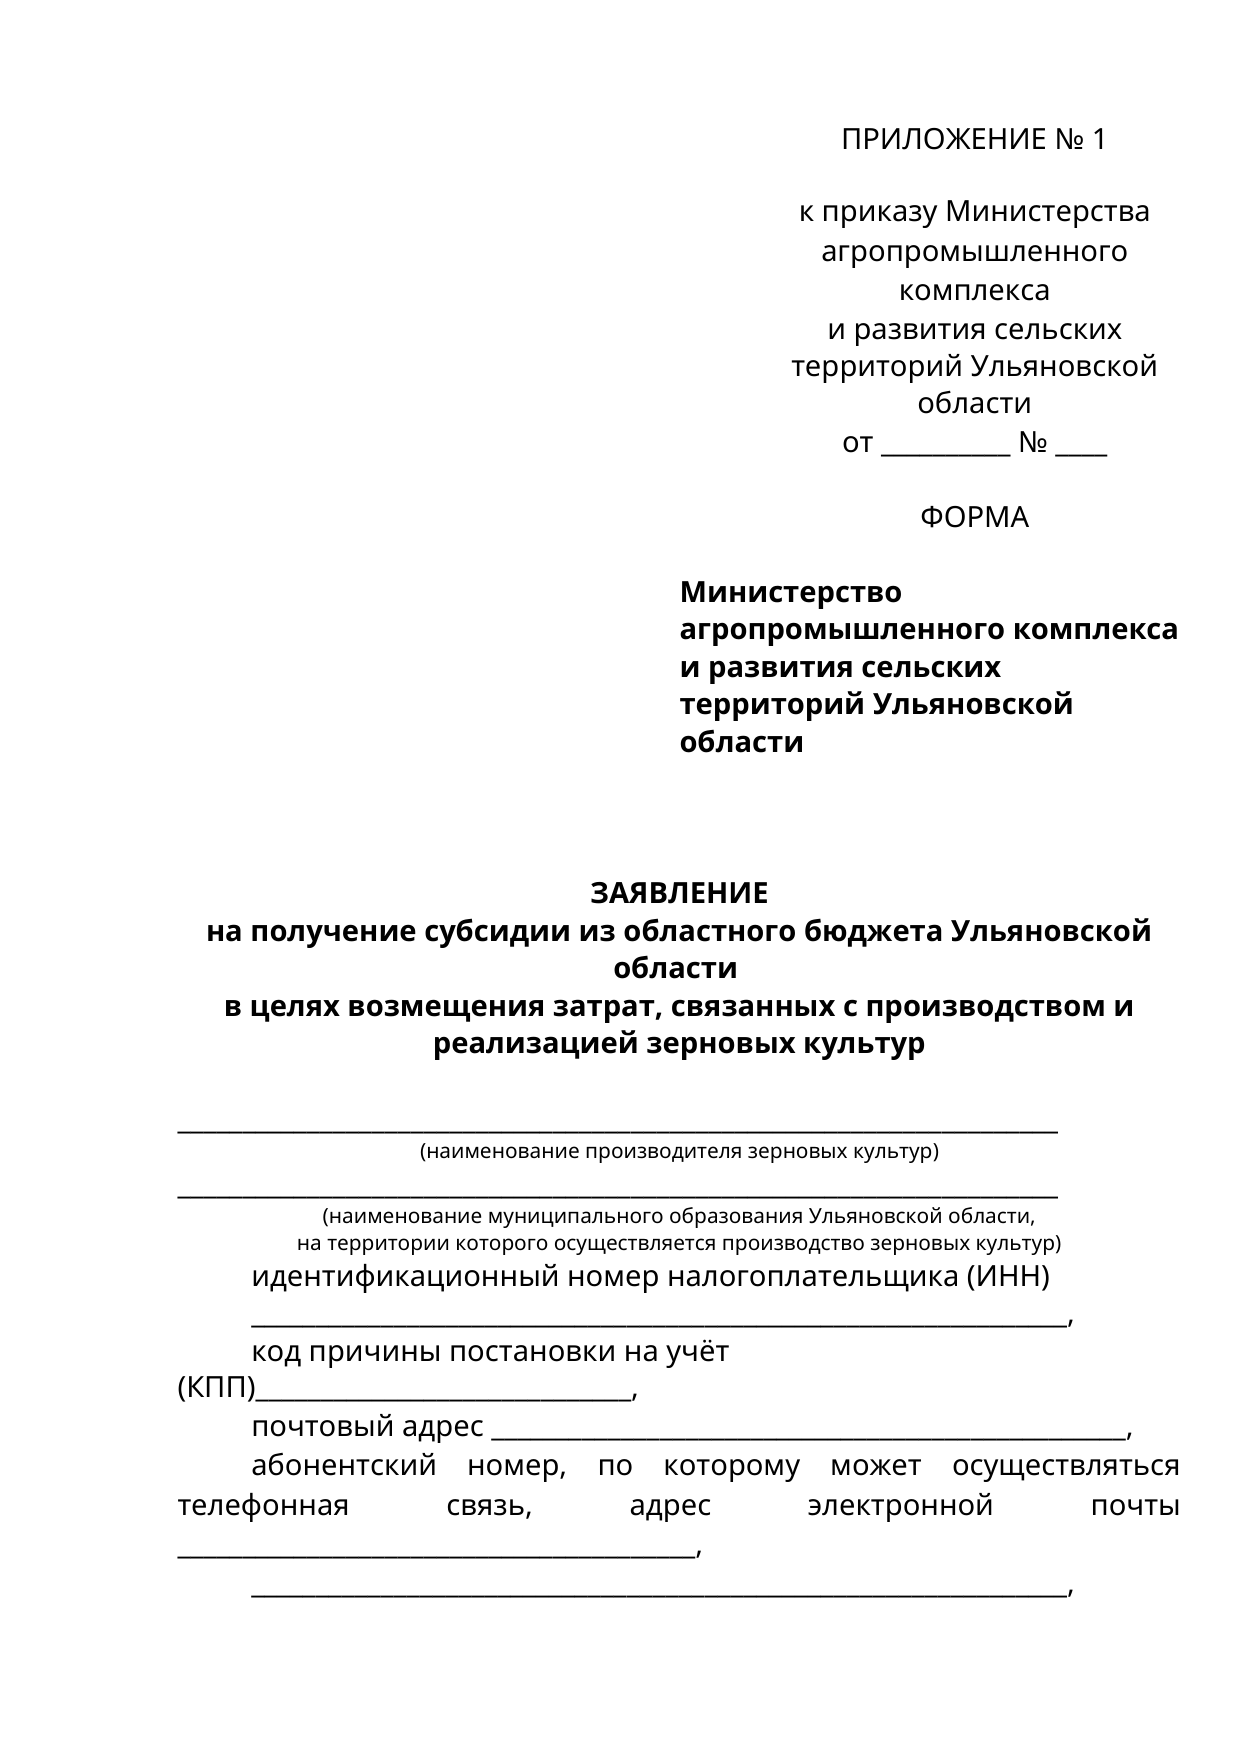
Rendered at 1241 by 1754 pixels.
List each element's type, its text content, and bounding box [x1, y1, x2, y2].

text ____________________________________________________________________ [177, 1164, 1181, 1202]
text _______________________________________________________________, [177, 1293, 1181, 1331]
text (наименование муниципального образования Ульяновской области, [177, 1202, 1181, 1229]
text ФОРМА [768, 497, 1181, 535]
text от __________ № ____ [768, 422, 1181, 460]
text агропромышленного комплекса [768, 230, 1181, 309]
text (наименование производителя зерновых культур) [177, 1137, 1181, 1164]
text ЗАЯВЛЕНИЕ [177, 874, 1181, 911]
text абонентский номер, по которому может осуществляться телефонная связь, адрес электронной почты ________________________________________, [177, 1444, 1181, 1563]
text ____________________________________________________________________ [177, 1100, 1181, 1137]
text код причины постановки на учёт (КПП)_____________________________, [177, 1331, 1181, 1406]
text на территории которого осуществляется производство зерновых культур) [177, 1229, 1181, 1256]
text Министерство агропромышленного комплекса и развития сельских территорий Ульяновской области [679, 573, 1181, 761]
text _______________________________________________________________, [177, 1563, 1181, 1601]
text на получение субсидии из областного бюджета Ульяновской области в целях возмещения затрат, связанных с производством и реализацией зерновых культур [177, 911, 1181, 1062]
text к приказу Министерства [768, 190, 1181, 230]
text и развития сельских территорий Ульяновской области [768, 309, 1181, 422]
text почтовый адрес _________________________________________________, [177, 1406, 1181, 1444]
text ПРИЛОЖЕНИЕ № 1 [768, 118, 1181, 158]
text идентификационный номер налогоплательщика (ИНН) [177, 1256, 1181, 1293]
